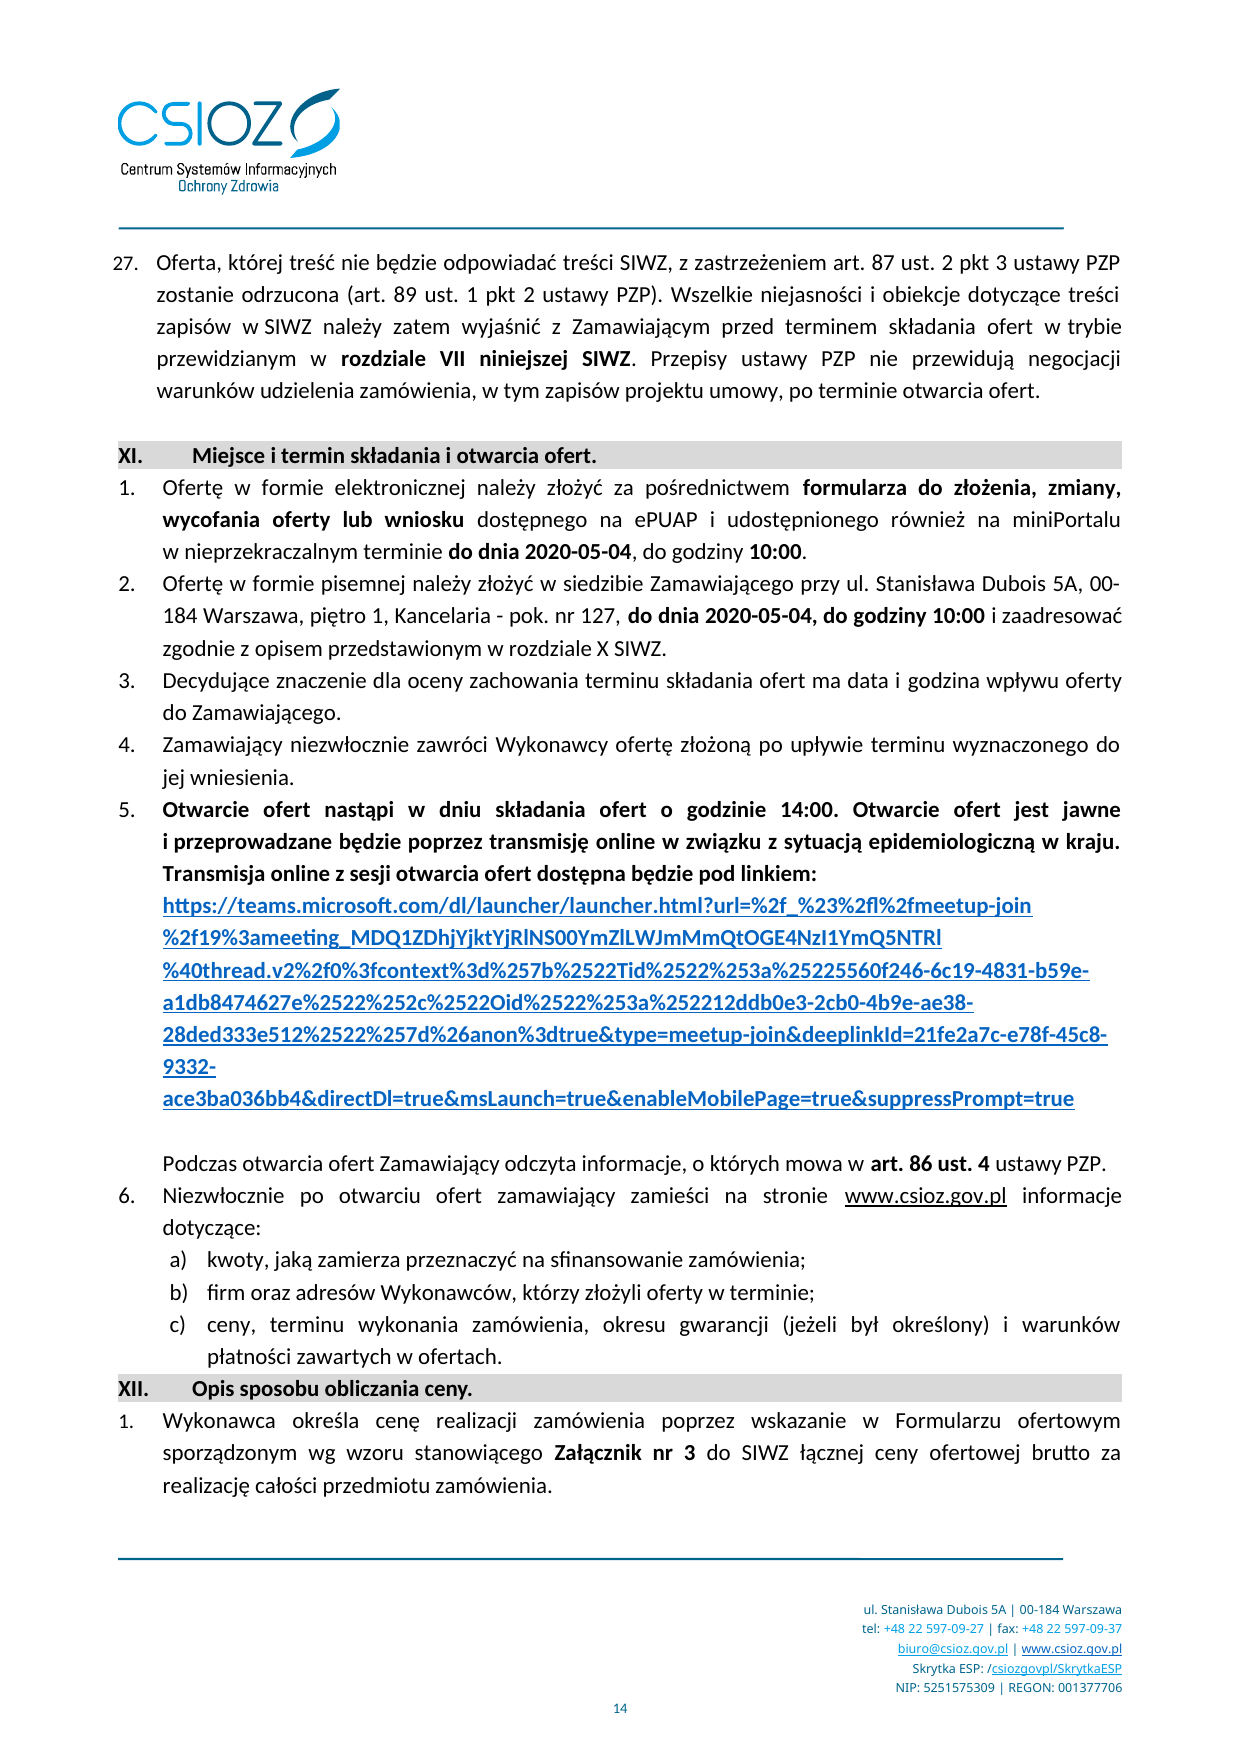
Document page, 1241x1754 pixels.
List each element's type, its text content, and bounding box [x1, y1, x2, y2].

list Niezwłocznie po otwarciu ofert zamawiający zamieści na stronie www.csioz.gov.pl informacje dotyczące: [118, 1181, 1122, 1241]
list firm oraz adresów Wykonawców, którzy złożyli oferty w terminie; [169, 1278, 1122, 1306]
list Zamawiający niezwłocznie zawróci Wykonawcy ofertę złożoną po upływie terminu wyznaczonego do jej wniesienia. [118, 730, 1122, 791]
list Otwarcie ofert nastąpi w dniu składania ofert o godzinie 14:00. Otwarcie ofert jest jawne i przeprowadzane będzie poprzez transmisję online w związku z sytuacją epidemiologiczną w kraju. Transmisja online z sesji otwarcia ofert dostępna będzie pod linkiem: [118, 795, 1122, 887]
list Wykonawca określa cenę realizacji zamówienia poprzez wskazanie w Formularzu ofertowym sporządzonym wg wzoru stanowiącego Załącznik nr 3 do SIWZ łącznej ceny ofertowej brutto za realizację całości przedmiotu zamówienia. [118, 1406, 1122, 1499]
list Oferta, której treść nie będzie odpowiadać treści SIWZ, z zastrzeżeniem art. 87 ust. 2 pkt 3 ustawy PZP zostanie odrzucona (art. 89 ust. 1 pkt 2 ustawy PZP). Wszelkie niejasności i obiekcje dotyczące treści zapisów w SIWZ należy zatem wyjaśnić z Zamawiającym przed terminem składania ofert w trybie przewidzianym w rozdziale VII niniejszej SIWZ. Przepisy ustawy PZP nie przewidują negocjacji warunków udzielenia zamówienia, w tym zapisów projektu umowy, po terminie otwarcia ofert. [112, 248, 1122, 404]
text XI. Miejsce i termin składania i otwarcia ofert. [118, 441, 1122, 469]
list Ofertę w formie pisemnej należy złożyć w siedzibie Zamawiającego przy ul. Stanisława Dubois 5A, 00-184 Warszawa, piętro 1, Kancelaria - pok. nr 127, do dnia 2020-05-04, do godziny 10:00 i zaadresować zgodnie z opisem przedstawionym w rozdziale X SIWZ. [118, 569, 1122, 662]
text XII. Opis sposobu obliczania ceny. [118, 1374, 1122, 1402]
list kwoty, jaką zamierza przeznaczyć na sfinansowanie zamówienia; [169, 1245, 1122, 1273]
text Podczas otwarcia ofert Zamawiający odczyta informacje, o których mowa w art. 86 ust. 4 ustawy PZP. [162, 1149, 1122, 1177]
list ceny, terminu wykonania zamówienia, okresu gwarancji (jeżeli był określony) i warunków płatności zawartych w ofertach. [169, 1310, 1122, 1370]
list Ofertę w formie elektronicznej należy złożyć za pośrednictwem formularza do złożenia, zmiany, wycofania oferty lub wniosku dostępnego na ePUAP i udostępnionego również na miniPortalu w nieprzekraczalnym terminie do dnia 2020-05-04, do godziny 10:00. [118, 473, 1122, 565]
list Decydujące znaczenie dla oceny zachowania terminu składania ofert ma data i godzina wpływu oferty do Zamawiającego. [118, 666, 1122, 726]
text https://teams.microsoft.com/dl/launcher/launcher.html?url=%2f_%23%2fl%2fmeetup-join%2f19%3ameeting_MDQ1ZDhjYjktYjRlNS00YmZlLWJmMmQtOGE4NzI1YmQ5NTRl%40thread.v2%2f0%3fcontext%3d%257b%2522Tid%2522%253a%25225560f246-6c19-4831-b59e-a1db8474627e%2522%252c%2522Oid%2522%253a%252212ddb0e3-2cb0-4b9e-ae38-28ded333e512%2522%257d%26anon%3dtrue&type=meetup-join&deeplinkId=21fe2a7c-e78f-45c8-9332-ace3ba036bb4&directDl=true&msLaunch=true&enableMobilePage=true&suppressPrompt=true [162, 891, 1122, 1112]
